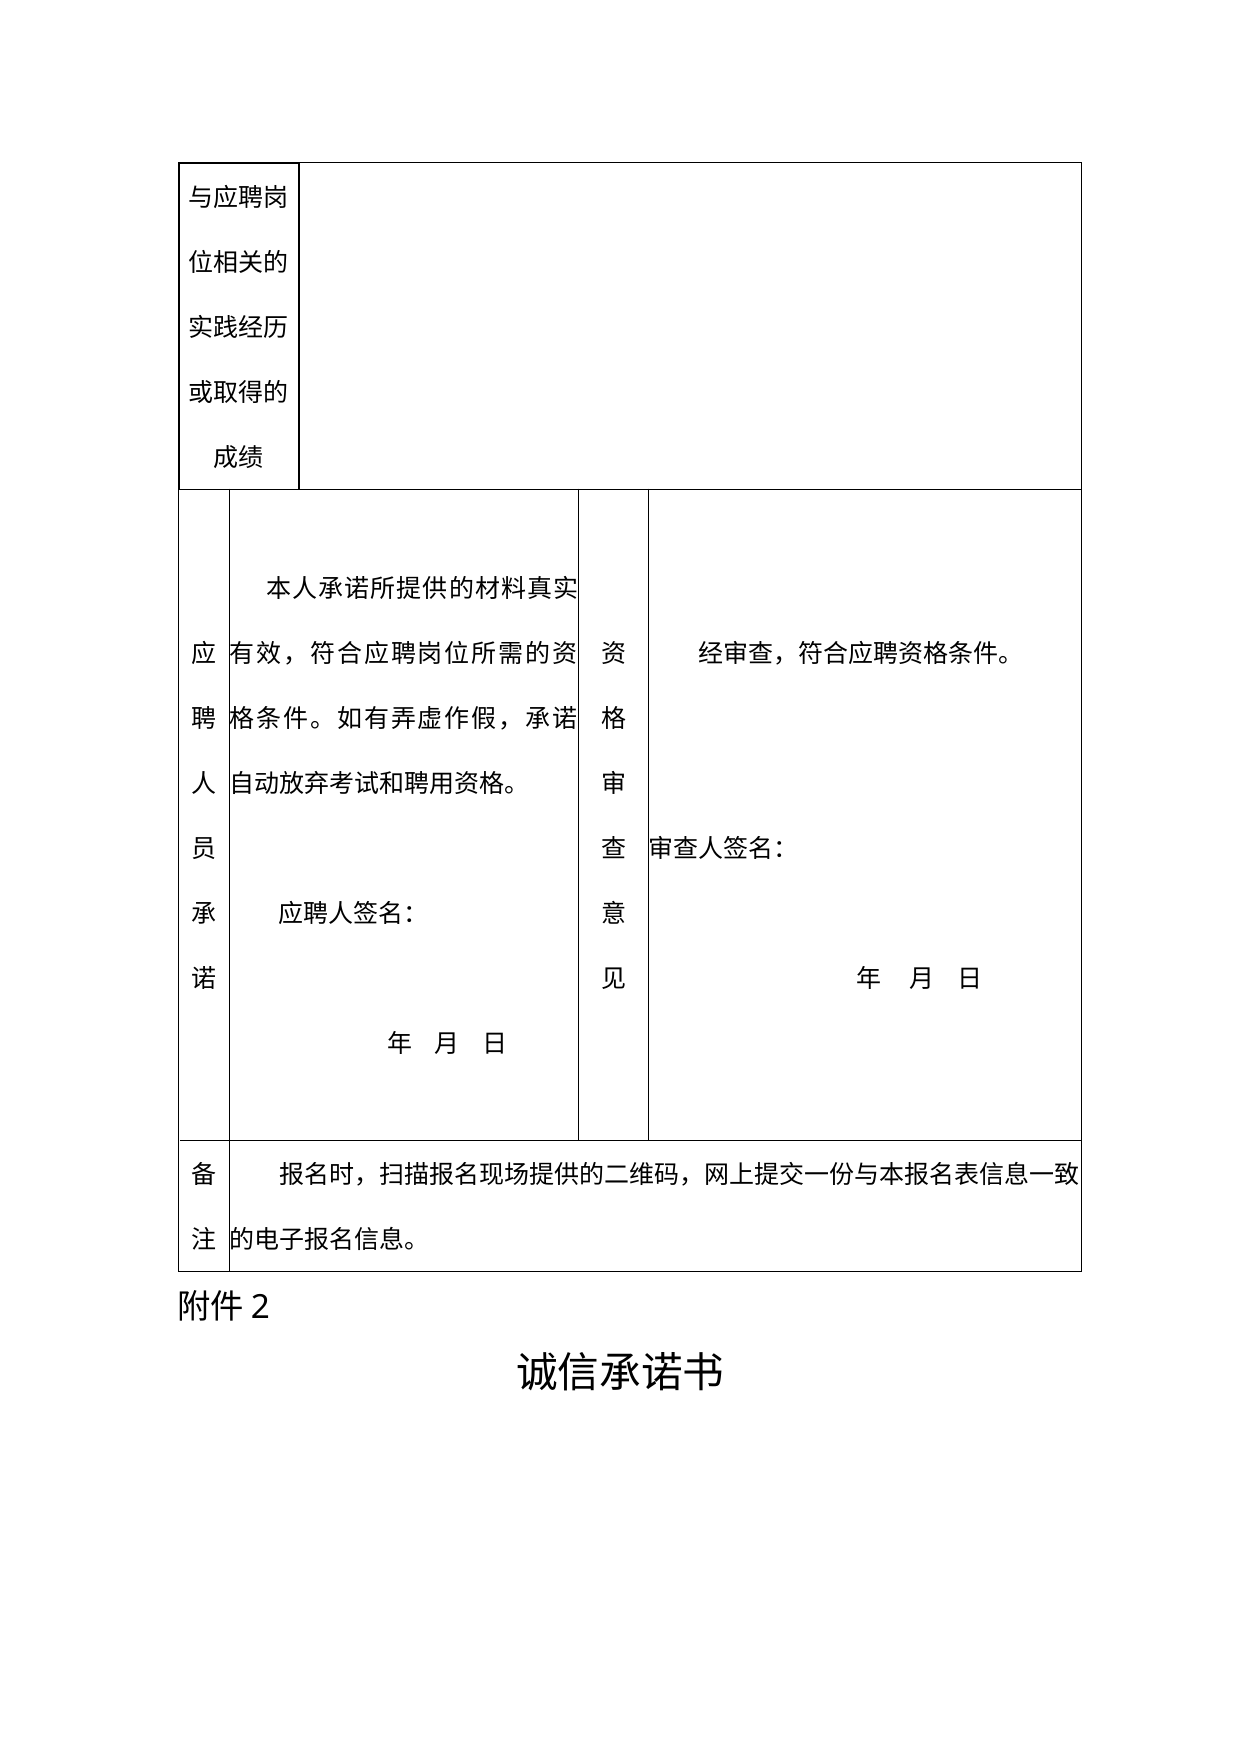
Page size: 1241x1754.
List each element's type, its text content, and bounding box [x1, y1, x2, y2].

table_cell 经审查，符合应聘资格条件。 审查人签名： 年 月 日 [649, 490, 1081, 1139]
table_cell 应 聘 人 员 承 诺 [179, 490, 229, 1139]
table_cell [300, 163, 1081, 488]
table_cell 备 注 [179, 1141, 229, 1271]
table_cell 报名时，扫描报名现场提供的二维码，网上提交一份与本报名表信息一致的电子报名信息。 [230, 1141, 1081, 1271]
text 附件2 [177, 1272, 1063, 1337]
table_cell 与应聘岗位相关的实践经历或取得的成绩 [180, 164, 298, 488]
table_cell 资 格 审 查 意 见 [579, 490, 648, 1139]
table_cell 本人承诺所提供的材料真实有效，符合应聘岗位所需的资格条件。如有弄虚作假，承诺自动放弃考试和聘用资格。 应聘人签名： 年 月 日 [230, 490, 578, 1139]
text 诚信承诺书 [177, 1337, 1063, 1402]
